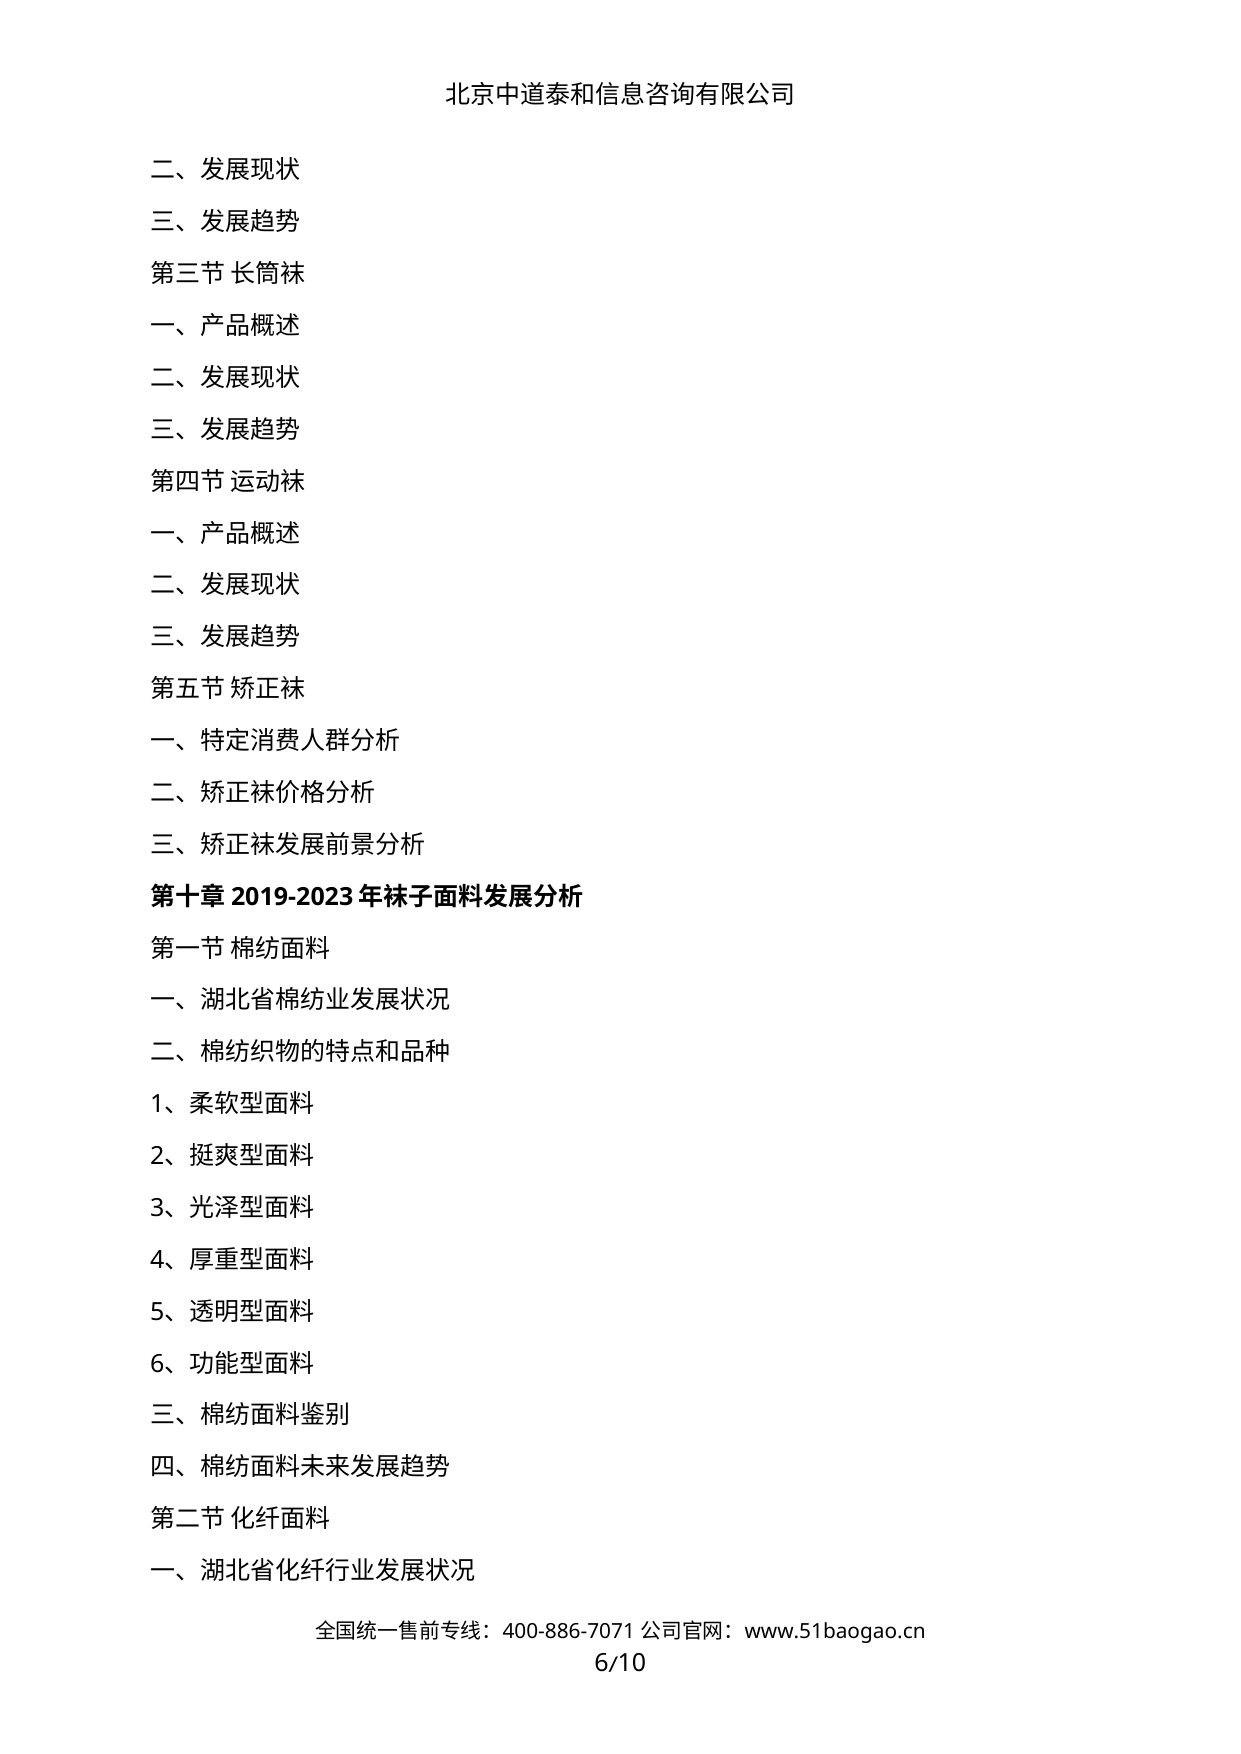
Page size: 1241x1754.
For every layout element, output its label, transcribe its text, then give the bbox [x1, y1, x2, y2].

text 一、产品概述 [150, 306, 1090, 342]
text 第五节 矫正袜 [150, 669, 1090, 705]
text 4、厚重型面料 [150, 1239, 1090, 1276]
text 三、矫正袜发展前景分析 [150, 824, 1090, 861]
text 一、湖北省棉纺业发展状况 [150, 980, 1090, 1016]
text 二、发展现状 [150, 357, 1090, 394]
text 第四节 运动袜 [150, 461, 1090, 497]
text 三、发展趋势 [150, 617, 1090, 653]
text 第三节 长筒袜 [150, 254, 1090, 290]
text 二、发展现状 [150, 565, 1090, 601]
text 5、透明型面料 [150, 1291, 1090, 1327]
text 三、发展趋势 [150, 409, 1090, 446]
text 一、特定消费人群分析 [150, 721, 1090, 757]
text 第十章 2019-2023年袜子面料发展分析 [150, 876, 1090, 912]
text 二、矫正袜价格分析 [150, 772, 1090, 809]
text 二、棉纺织物的特点和品种 [150, 1032, 1090, 1068]
text 二、发展现状 [150, 150, 1090, 186]
text 三、棉纺面料鉴别 [150, 1395, 1090, 1431]
text 一、湖北省化纤行业发展状况 [150, 1551, 1090, 1587]
text 2、挺爽型面料 [150, 1136, 1090, 1172]
text 6、功能型面料 [150, 1343, 1090, 1379]
text 第一节 棉纺面料 [150, 928, 1090, 964]
text 一、产品概述 [150, 513, 1090, 549]
text 三、发展趋势 [150, 202, 1090, 238]
text 第二节 化纤面料 [150, 1499, 1090, 1535]
text 1、柔软型面料 [150, 1084, 1090, 1120]
text 四、棉纺面料未来发展趋势 [150, 1447, 1090, 1483]
text 3、光泽型面料 [150, 1187, 1090, 1224]
